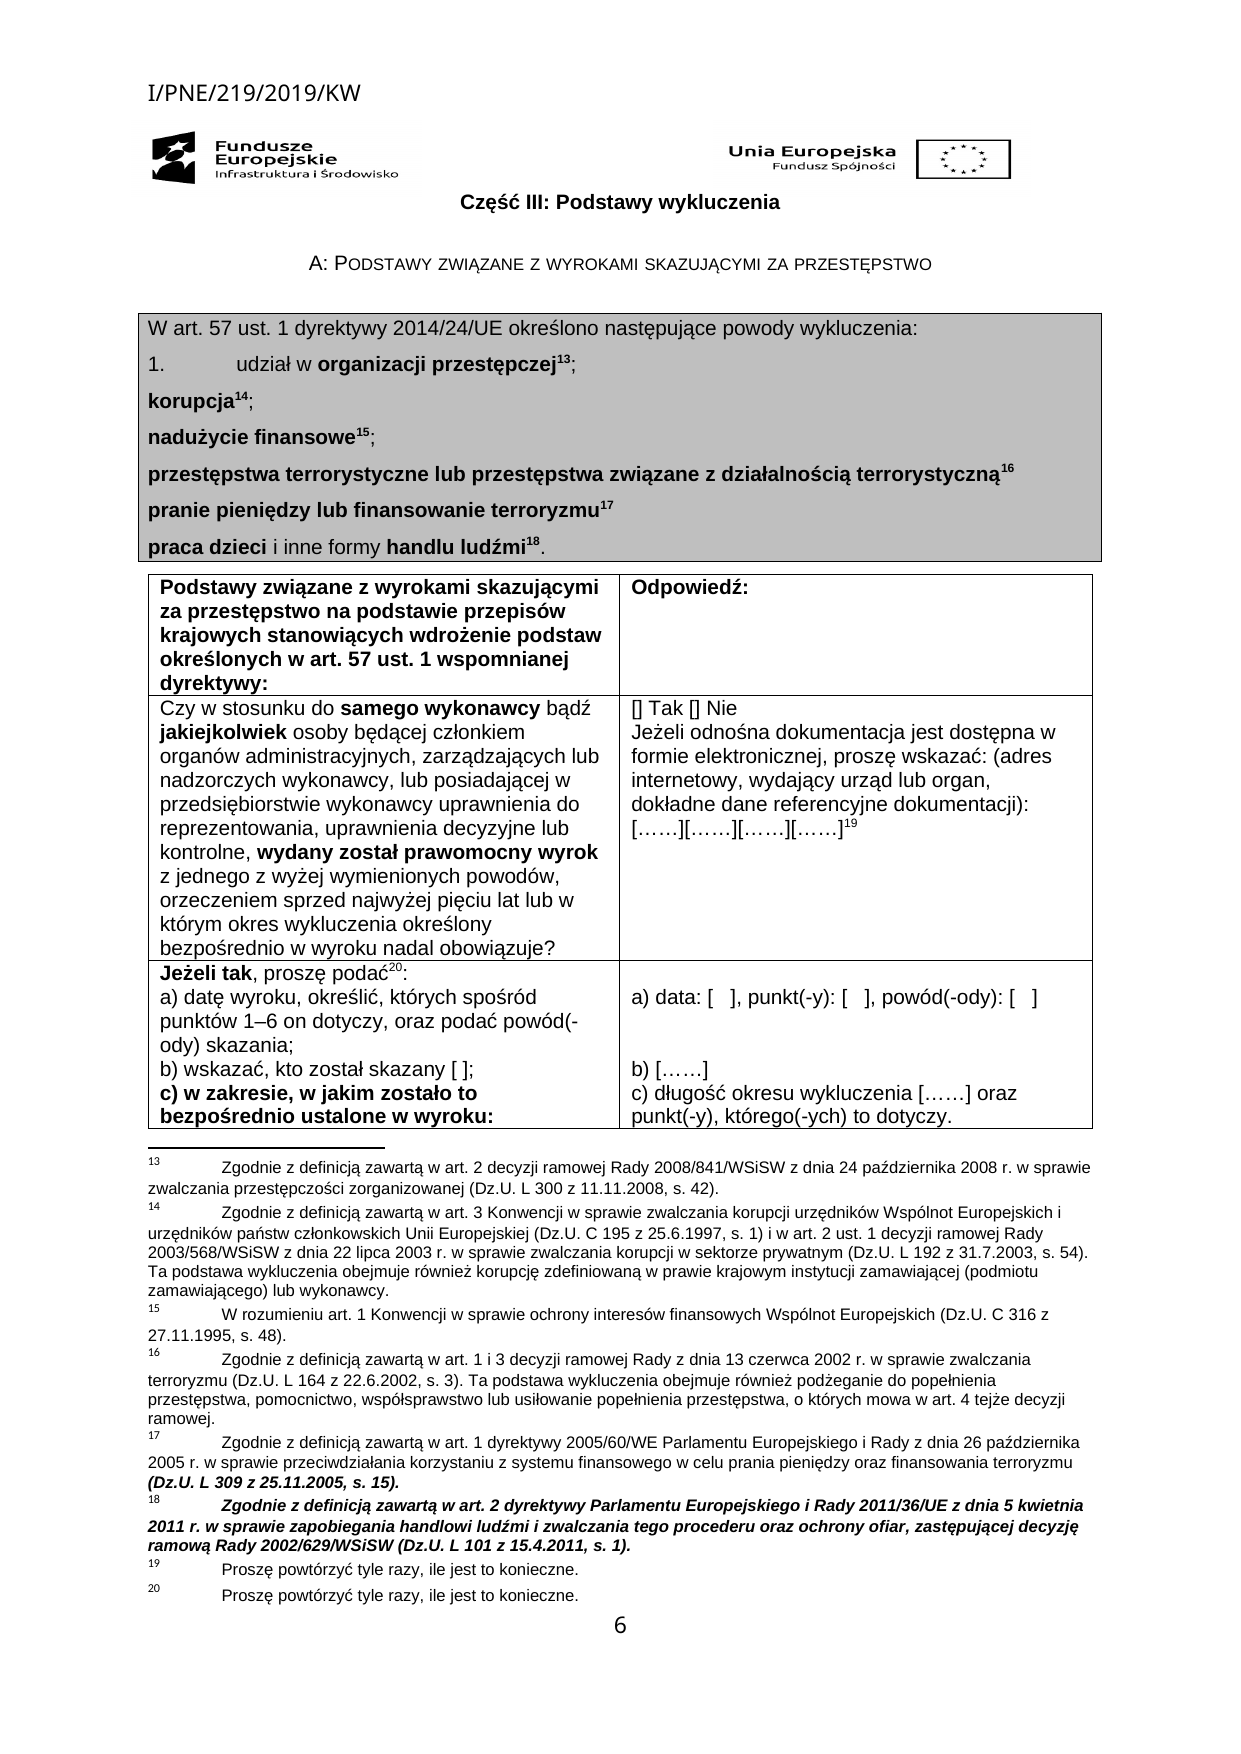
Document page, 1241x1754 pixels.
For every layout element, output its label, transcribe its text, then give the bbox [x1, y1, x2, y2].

list udział w organizacji przestępczej; [139, 349, 1101, 376]
table_header Odpowiedź: [620, 575, 1092, 695]
table_cell [] Tak [] Nie Jeżeli odnośna dokumentacja jest dostępna w formie elektronicznej, proszę wskazać: (adres internetowy, wydający urząd lub organ, dokładne dane referencyjne dokumentacji): [……][……][……][……] [620, 696, 1092, 959]
table_cell Jeżeli tak, proszę podać: a) datę wyroku, określić, których spośród punktów 1–6 on dotyczy, oraz podać powód(-ody) skazania; b) wskazać, kto został skazany [ ]; c) w zakresie, w jakim zostało to bezpośrednio ustalone w wyroku: [149, 961, 619, 1128]
picture [131, 118, 422, 197]
text korupcja; [139, 386, 1101, 413]
table_header Podstawy związane z wyrokami skazującymi za przestępstwo na podstawie przepisów krajowych stanowiących wdrożenie podstaw określonych w art. 57 ust. 1 wspomnianej dyrektywy: [149, 575, 619, 695]
text A: Podstawy związane z wyrokami skazującymi za przestępstwo [148, 251, 1092, 275]
table_cell Czy w stosunku do samego wykonawcy bądź jakiejkolwiek osoby będącej członkiem organów administracyjnych, zarządzających lub nadzorczych wykonawcy, lub posiadającej w przedsiębiorstwie wykonawcy uprawnienia do reprezentowania, uprawnienia decyzyjne lub kontrolne, wydany został prawomocny wyrok z jednego z wyżej wymienionych powodów, orzeczeniem sprzed najwyżej pięciu lat lub w którym okres wykluczenia określony bezpośrednio w wyroku nadal obowiązuje? [149, 696, 619, 959]
text przestępstwa terrorystyczne lub przestępstwa związane z działalnością terrorystyczną [139, 458, 1101, 486]
text pranie pieniędzy lub finansowanie terroryzmu [139, 495, 1101, 522]
text nadużycie finansowe; [139, 422, 1101, 449]
text W art. 57 ust. 1 dyrektywy 2014/24/UE określono następujące powody wykluczenia: [139, 314, 1101, 340]
picture [712, 118, 1032, 190]
text praca dzieci i inne formy handlu ludźmi. [139, 531, 1101, 561]
text Część III: Podstawy wykluczenia [148, 190, 1092, 214]
table_cell a) data: [ ], punkt(-y): [ ], powód(-ody): [ ] b) [……] c) długość okresu wykluczenia [……] oraz punkt(-y), którego(-ych) to dotyczy. Jeżeli odnośna dokumentacja jest dostępna w formie elektronicznej, proszę wskazać: (adres internetowy, wydający urząd lub organ, dokładne dane referencyjne dokumentacji): [……][……][……][……] [620, 961, 1092, 1128]
